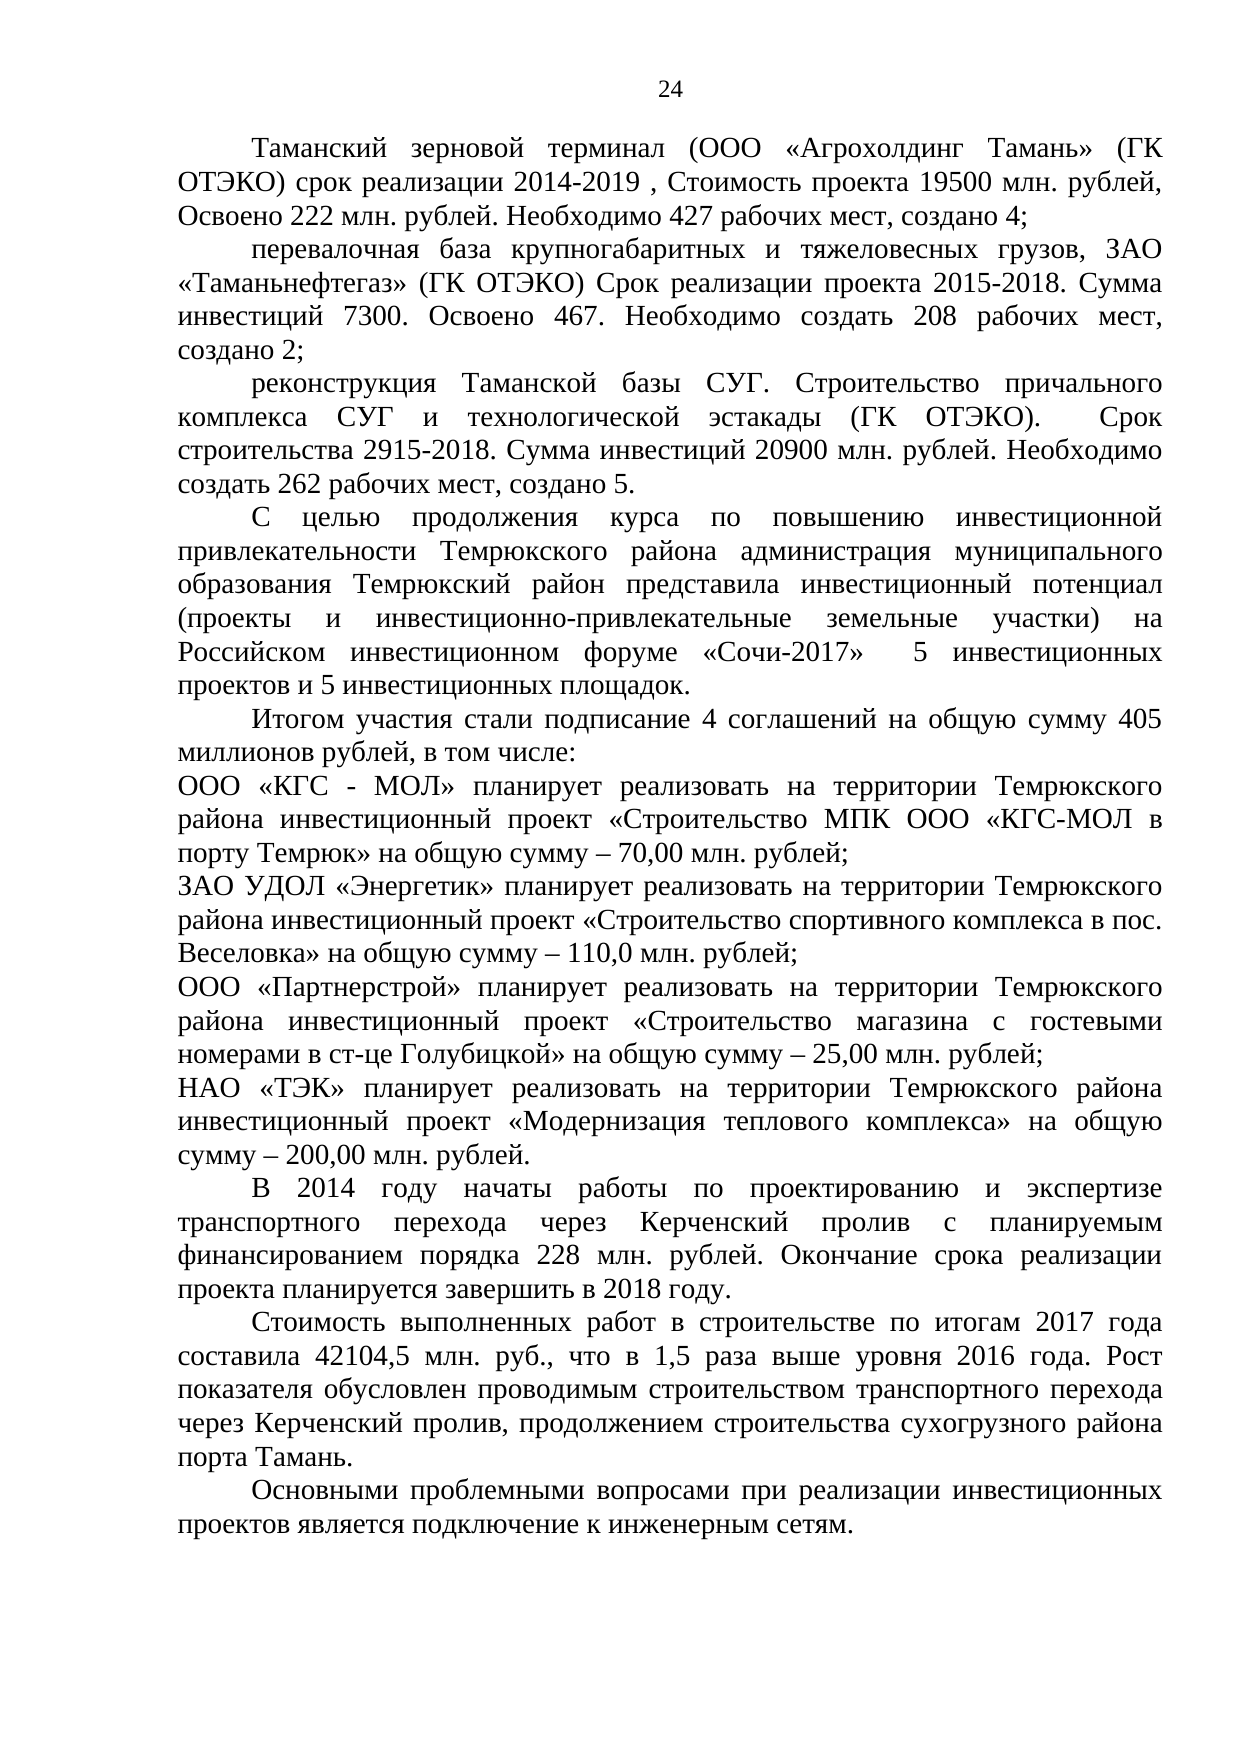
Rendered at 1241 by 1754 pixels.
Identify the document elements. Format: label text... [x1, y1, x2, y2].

text ООО «КГС - МОЛ» планирует реализовать на территории Темрюкского района инвестиционный проект «Строительство МПК ООО «КГС-МОЛ в порту Темрюк» на общую сумму – 70,00 млн. рублей; [177, 768, 1163, 868]
text реконструкция Таманской базы СУГ. Строительство причального комплекса СУГ и технологической эстакады (ГК ОТЭКО). Срок строительства 2915-2018. Сумма инвестиций 20900 млн. рублей. Необходимо создать 262 рабочих мест, создано 5. [177, 365, 1163, 499]
text В 2014 году начаты работы по проектированию и экспертизе транспортного перехода через Керченский пролив с планируемым финансированием порядка 228 млн. рублей. Окончание срока реализации проекта планируется завершить в 2018 году. [177, 1170, 1163, 1304]
text С целью продолжения курса по повышению инвестиционной привлекательности Темрюкского района администрация муниципального образования Темрюкский район представила инвестиционный потенциал (проекты и инвестиционно-привлекательные земельные участки) на Российском инвестиционном форуме «Сочи-2017» 5 инвестиционных проектов и 5 инвестиционных площадок. [177, 499, 1163, 701]
text Стоимость выполненных работ в строительстве по итогам 2017 года составила 42104,5 млн. руб., что в 1,5 раза выше уровня 2016 года. Рост показателя обусловлен проводимым строительством транспортного перехода через Керченский пролив, продолжением строительства сухогрузного района порта Тамань. [177, 1304, 1163, 1472]
text Итогом участия стали подписание 4 соглашений на общую сумму 405 миллионов рублей, в том числе: [177, 701, 1163, 768]
text ЗАО УДОЛ «Энергетик» планирует реализовать на территории Темрюкского района инвестиционный проект «Строительство спортивного комплекса в пос. Веселовка» на общую сумму – 110,0 млн. рублей; [177, 868, 1163, 969]
text Основными проблемными вопросами при реализации инвестиционных проектов является подключение к инженерным сетям. [177, 1472, 1163, 1539]
text ООО «Партнерстрой» планирует реализовать на территории Темрюкского района инвестиционный проект «Строительство магазина с гостевыми номерами в ст-це Голубицкой» на общую сумму – 25,00 млн. рублей; [177, 969, 1163, 1070]
text перевалочная база крупногабаритных и тяжеловесных грузов, ЗАО «Таманьнефтегаз» (ГК ОТЭКО) Срок реализации проекта 2015-2018. Сумма инвестиций 7300. Освоено 467. Необходимо создать 208 рабочих мест, создано 2; [177, 231, 1163, 365]
text Таманский зерновой терминал (ООО «Агрохолдинг Тамань» (ГК ОТЭКО) срок реализации 2014-2019 , Стоимость проекта 19500 млн. рублей, Освоено 222 млн. рублей. Необходимо 427 рабочих мест, создано 4; [177, 131, 1163, 231]
text НАО «ТЭК» планирует реализовать на территории Темрюкского района инвестиционный проект «Модернизация теплового комплекса» на общую сумму – 200,00 млн. рублей. [177, 1070, 1163, 1170]
